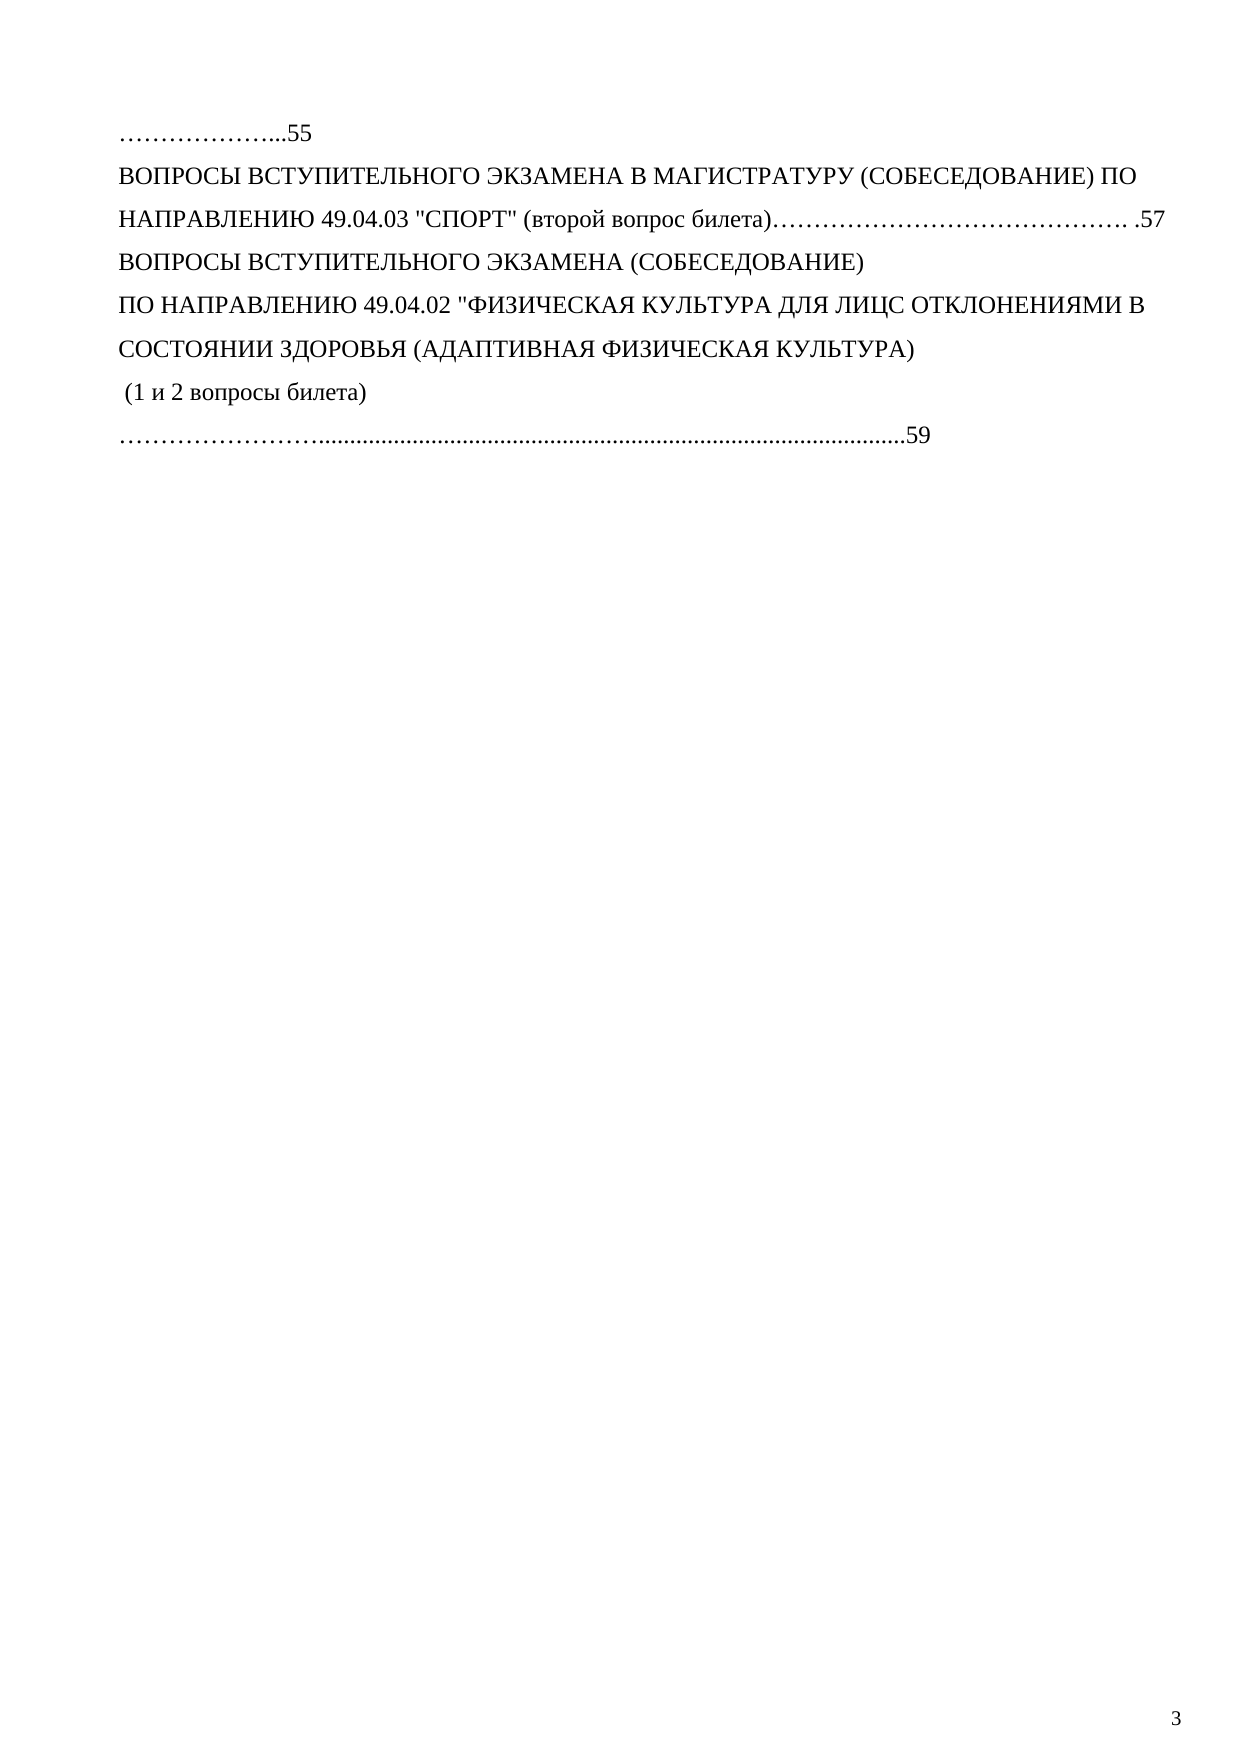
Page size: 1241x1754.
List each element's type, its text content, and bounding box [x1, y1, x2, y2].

text ПО НАПРАВЛЕНИЮ 49.04.02 "ФИЗИЧЕСКАЯ КУЛЬТУРА ДЛЯ ЛИЦС ОТКЛОНЕНИЯМИ В СОСТОЯНИИ ЗДОРОВЬЯ (АДАПТИВНАЯ ФИЗИЧЕСКАЯ КУЛЬТУРА) [118, 291, 1181, 362]
text ВОПРОСЫ ВСТУПИТЕЛЬНОГО ЭКЗАМЕНА В МАГИСТРАТУРУ (СОБЕСЕДОВАНИЕ) ПО НАПРАВЛЕНИЮ 49.04.03 "СПОРТ" (второй вопрос билета)……………………………………. .57 [118, 161, 1181, 233]
text (1 и 2 вопросы билета) ……………………..............................................................................................59 [118, 377, 1181, 449]
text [118, 118, 1181, 147]
text ВОПРОСЫ ВСТУПИТЕЛЬНОГО ЭКЗАМЕНА (СОБЕСЕДОВАНИЕ) [118, 247, 1181, 276]
